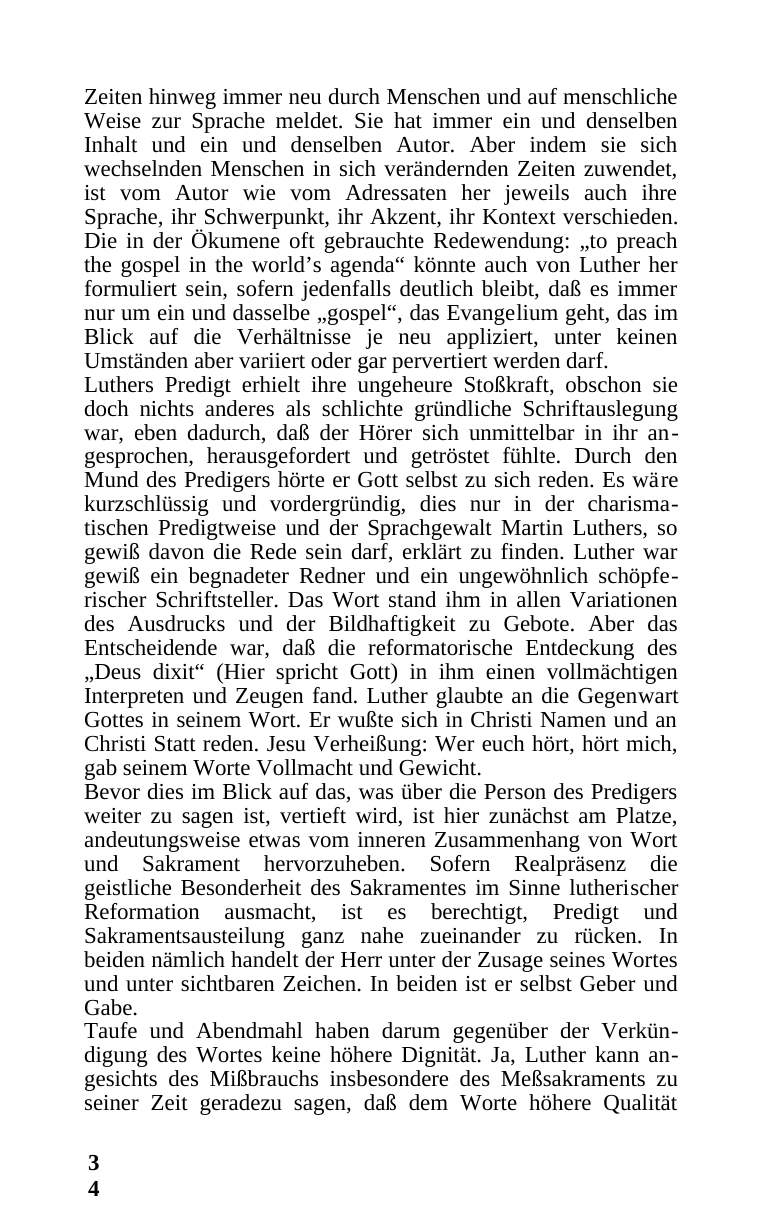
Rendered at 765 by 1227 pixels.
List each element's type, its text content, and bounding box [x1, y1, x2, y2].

text Luthers Predigt erhielt ihre ungeheure Stoßkraft, obschon sie doch nichts anderes als schlichte gründliche Schriftauslegung war, eben dadurch, daß der Hörer sich unmittelbar in ihr angesprochen, herausgefordert und getröstet fühlte. Durch den Mund des Predigers hörte er Gott selbst zu sich reden. Es wäre kurzschlüssig und vordergründig, dies nur in der charismatischen Predigtweise und der Sprachgewalt Martin Luthers, so gewiß davon die Rede sein darf, erklärt zu finden. Luther war gewiß ein begnadeter Redner und ein ungewöhnlich schöpferischer Schriftsteller. Das Wort stand ihm in allen Variationen des Ausdrucks und der Bildhaftigkeit zu Gebote. Aber das Entscheidende war, daß die reformatorische Entdeckung des „Deus dixit“ (Hier spricht Gott) in ihm einen vollmächtigen Interpreten und Zeugen fand. Luther glaubte an die Gegenwart Gottes in seinem Wort. Er wußte sich in Christi Namen und an Christi Statt reden. Jesu Verheißung: Wer euch hört, hört mich, gab seinem Worte Vollmacht und Gewicht. [84, 373, 678, 780]
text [84, 1020, 678, 1116]
text Bevor dies im Blick auf das, was über die Person des Predigers weiter zu sagen ist, vertieft wird, ist hier zunächst am Platze, andeutungsweise etwas vom inneren Zusammenhang von Wort und Sakrament hervorzuheben. Sofern Realpräsenz die geistliche Besonderheit des Sakramentes im Sinne lutherischer Reformation ausmacht, ist es berechtigt, Predigt und Sakramentsausteilung ganz nahe zueinander zu rücken. In beiden nämlich handelt der Herr unter der Zusage seines Wortes und unter sichtbaren Zeichen. In beiden ist er selbst Geber und Gabe. [84, 780, 678, 1020]
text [84, 85, 678, 373]
